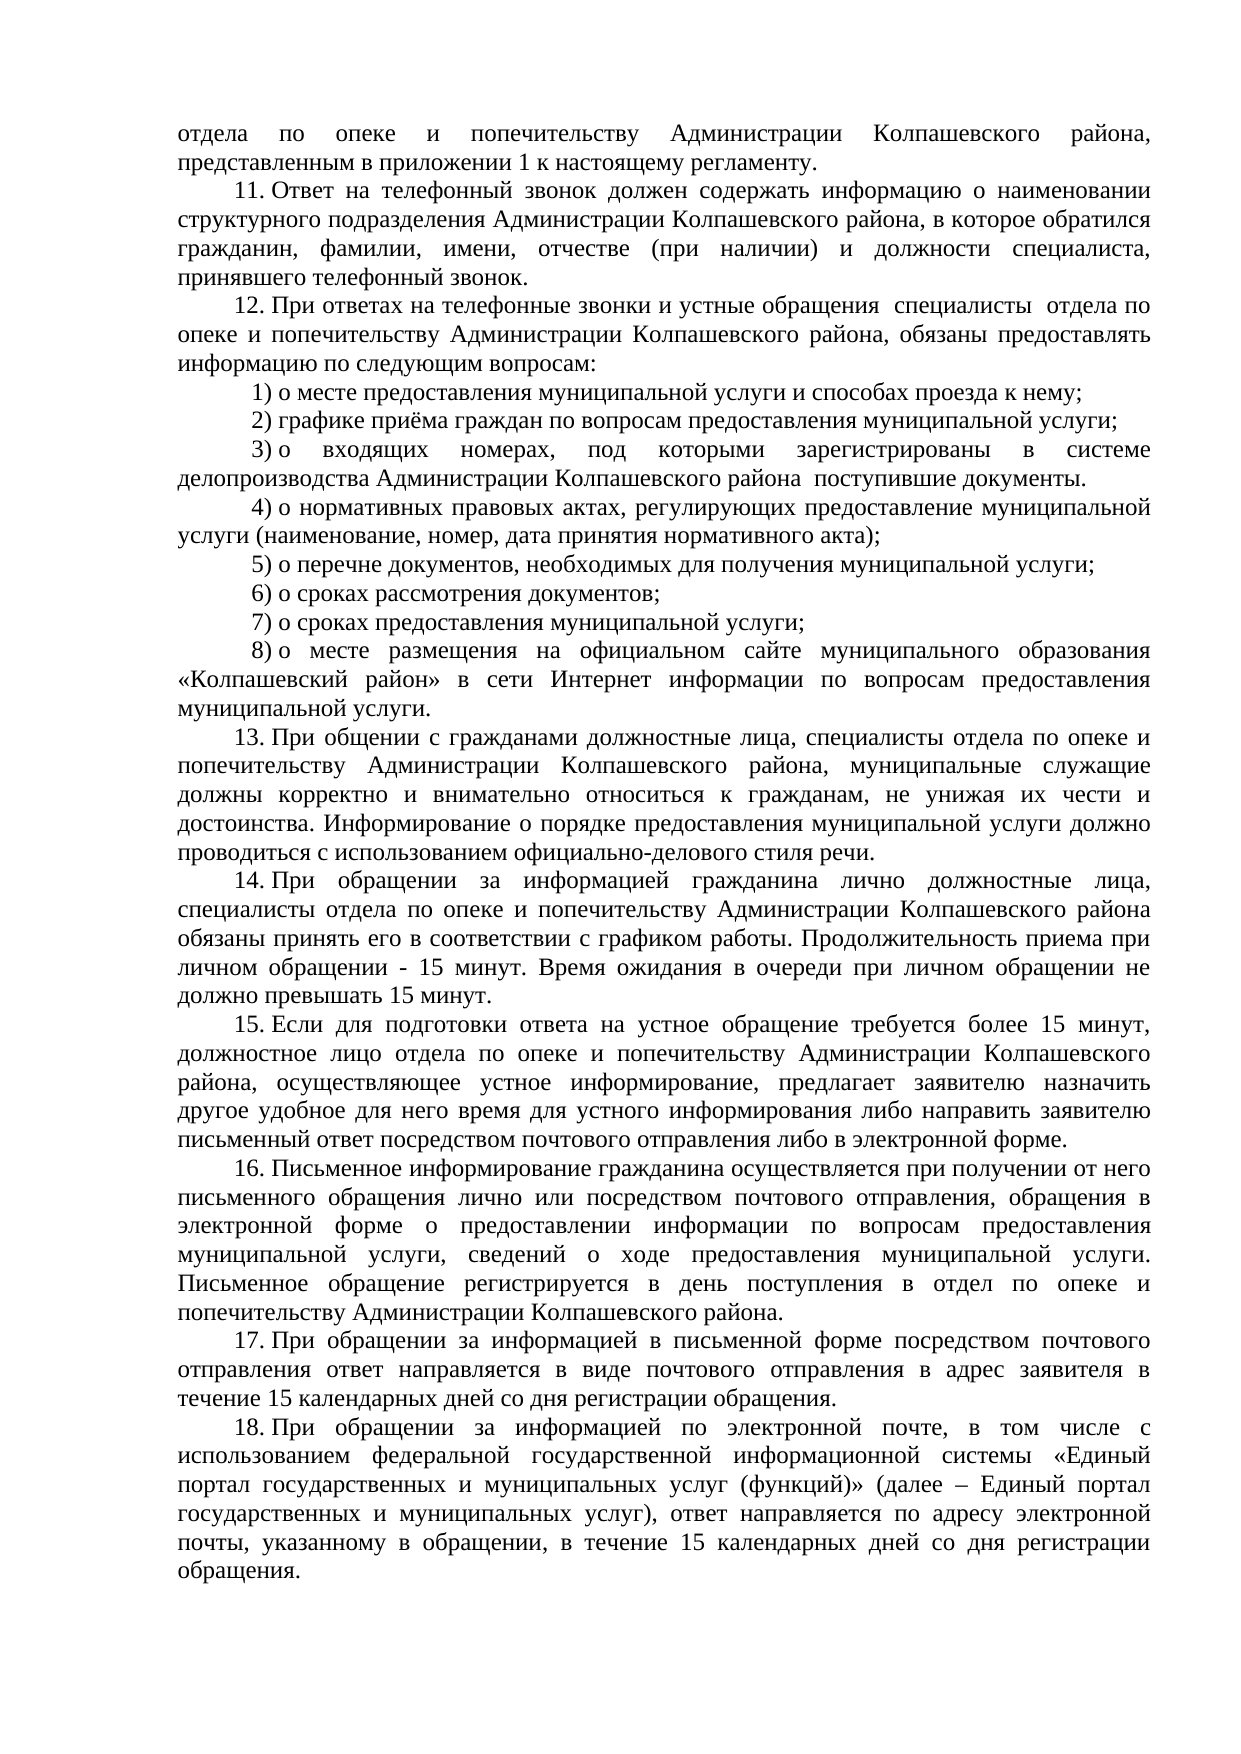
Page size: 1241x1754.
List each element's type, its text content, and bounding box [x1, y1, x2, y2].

text 1) о месте предоставления муниципальной услуги и способах проезда к нему; [177, 377, 1152, 406]
text 4) о нормативных правовых актах, регулирующих предоставление муниципальной услуги (наименование, номер, дата принятия нормативного акта); [177, 492, 1152, 549]
list При обращении за информацией гражданина лично должностные лица, специалисты отдела по опеке и попечительству Администрации Колпашевского района обязаны принять его в соответствии с графиком работы. Продолжительность приема при личном обращении - 15 минут. Время ожидания в очереди при личном обращении не должно превышать 15 минут. [177, 866, 1152, 1009]
list При общении с гражданами должностные лица, специалисты отдела по опеке и попечительству Администрации Колпашевского района, муниципальные служащие должны корректно и внимательно относиться к гражданам, не унижая их чести и достоинства. Информирование о порядке предоставления муниципальной услуги должно проводиться с использованием официально-делового стиля речи. [177, 722, 1152, 866]
list При обращении за информацией в письменной форме посредством почтового отправления ответ направляется в виде почтового отправления в адрес заявителя в течение 15 календарных дней со дня регистрации обращения. [177, 1326, 1152, 1412]
text 6) о сроках рассмотрения документов; [177, 578, 1152, 607]
list При обращении за информацией по электронной почте, в том числе с использованием федеральной государственной информационной системы «Единый портал государственных и муниципальных услуг (функций)» (далее – Единый портал государственных и муниципальных услуг), ответ направляется по адресу электронной почты, указанному в обращении, в течение 15 календарных дней со дня регистрации обращения. [177, 1412, 1152, 1584]
list Письменное информирование гражданина осуществляется при получении от него письменного обращения лично или посредством почтового отправления, обращения в электронной форме о предоставлении информации по вопросам предоставления муниципальной услуги, сведений о ходе предоставления муниципальной услуги. Письменное обращение регистрируется в день поступления в отдел по опеке и попечительству Администрации Колпашевского района. [177, 1153, 1152, 1326]
text 3) о входящих номерах, под которыми зарегистрированы в системе делопроизводства Администрации Колпашевского района поступившие документы. [177, 434, 1152, 492]
text 8) о месте размещения на официальном сайте муниципального образования «Колпашевский район» в сети Интернет информации по вопросам предоставления муниципальной услуги. [177, 636, 1152, 722]
list При ответах на телефонные звонки и устные обращения специалисты отдела по опеке и попечительству Администрации Колпашевского района, обязаны предоставлять информацию по следующим вопросам: [177, 291, 1152, 377]
text 7) о сроках предоставления муниципальной услуги; [177, 607, 1152, 636]
text 2) графике приёма граждан по вопросам предоставления муниципальной услуги; [177, 406, 1152, 434]
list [177, 118, 1152, 176]
list Ответ на телефонный звонок должен содержать информацию о наименовании структурного подразделения Администрации Колпашевского района, в которое обратился гражданин, фамилии, имени, отчестве (при наличии) и должности специалиста, принявшего телефонный звонок. [177, 176, 1152, 291]
list Если для подготовки ответа на устное обращение требуется более 15 минут, должностное лицо отдела по опеке и попечительству Администрации Колпашевского района, осуществляющее устное информирование, предлагает заявителю назначить другое удобное для него время для устного информирования либо направить заявителю письменный ответ посредством почтового отправления либо в электронной форме. [177, 1009, 1152, 1153]
text 5) о перечне документов, необходимых для получения муниципальной услуги; [177, 549, 1152, 578]
